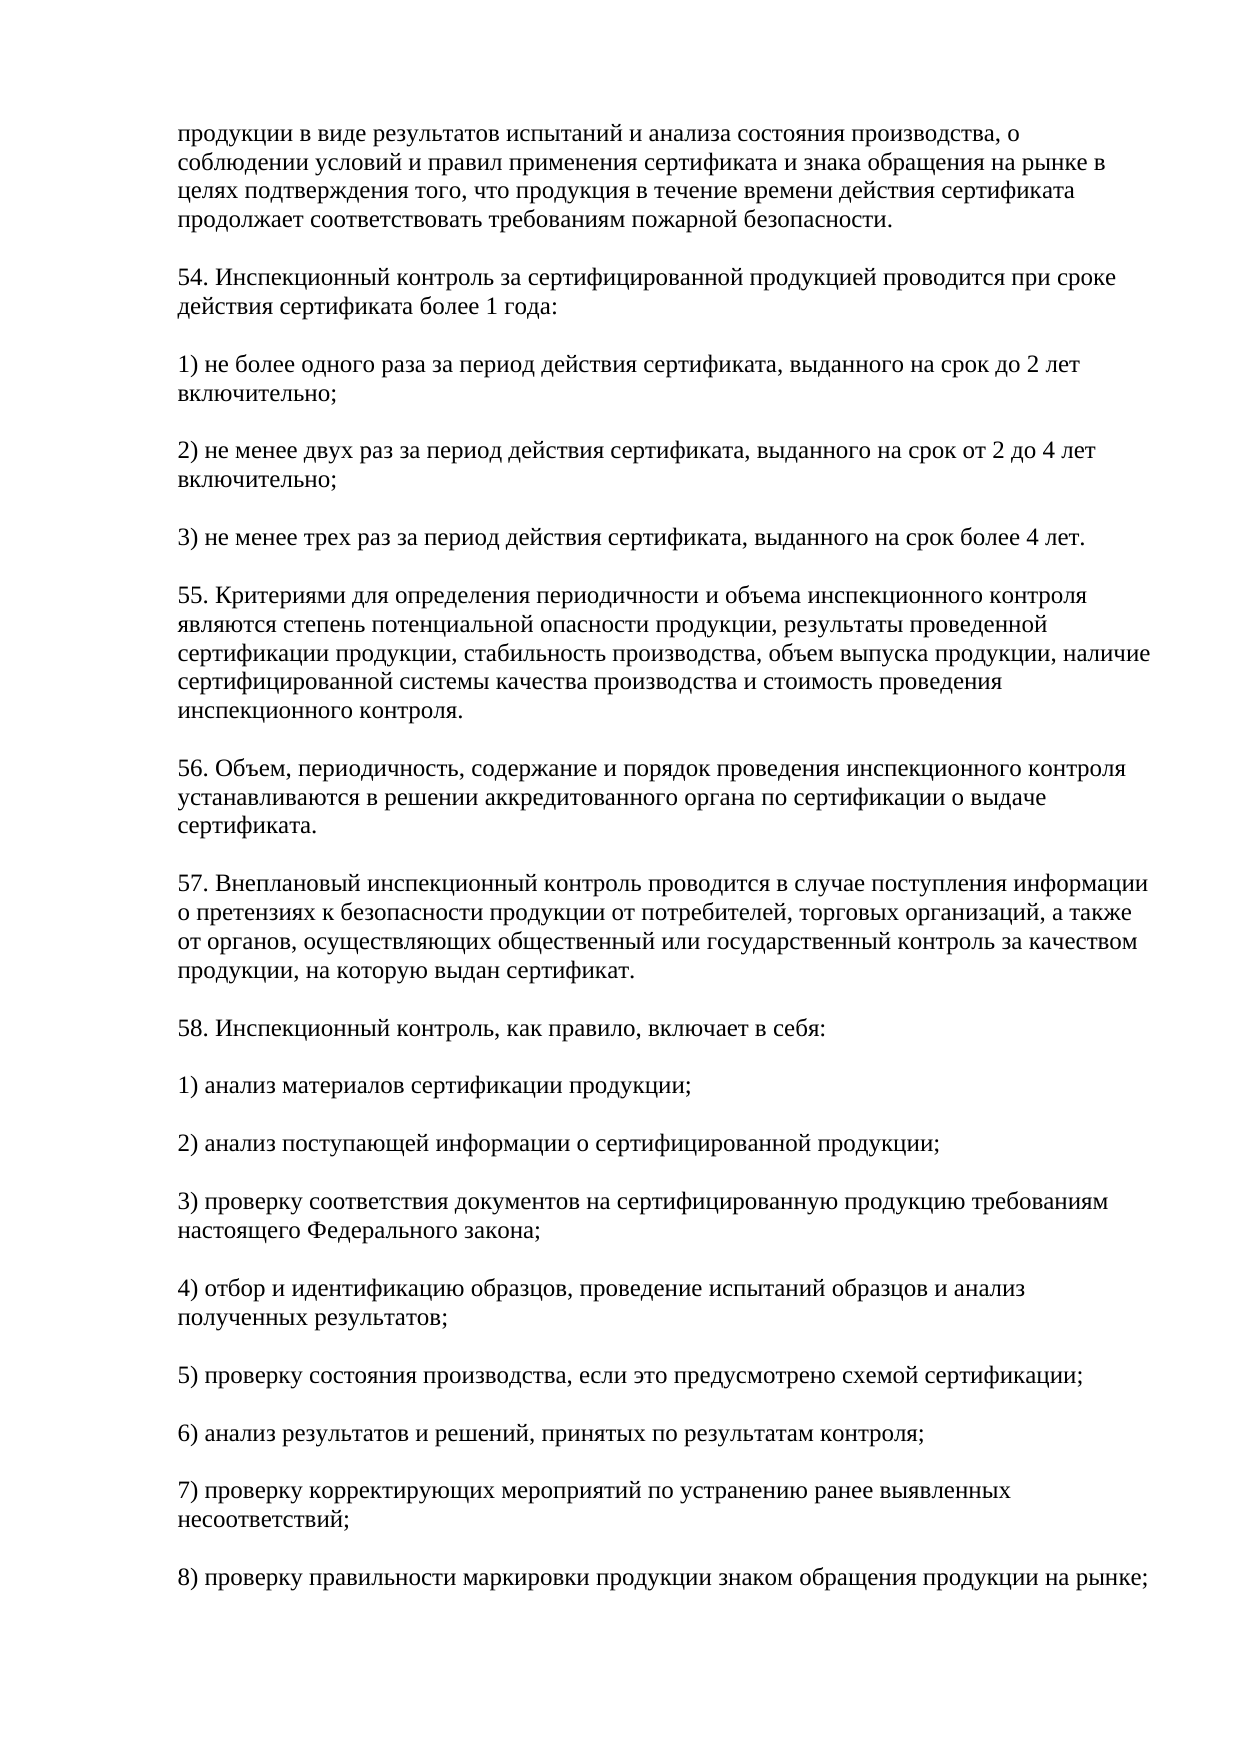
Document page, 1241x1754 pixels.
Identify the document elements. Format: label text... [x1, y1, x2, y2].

text 6) анализ результатов и решений, принятых по результатам контроля; [177, 1418, 1152, 1446]
text 57. Внеплановый инспекционный контроль проводится в случае поступления информации о претензиях к безопасности продукции от потребителей, торговых организаций, а также от органов, осуществляющих общественный или государственный контроль за качеством продукции, на которую выдан сертификат. [177, 868, 1152, 983]
text 5) проверку состояния производства, если это предусмотрено схемой сертификации; [177, 1360, 1152, 1388]
text 1) анализ материалов сертификации продукции; [177, 1071, 1152, 1099]
text 3) не менее трех раз за период действия сертификата, выданного на срок более 4 лет. [177, 522, 1152, 551]
text 58. Инспекционный контроль, как правило, включает в себя: [177, 1013, 1152, 1041]
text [177, 118, 1152, 233]
text 1) не более одного раза за период действия сертификата, выданного на срок до 2 лет включительно; [177, 349, 1152, 406]
text 7) проверку корректирующих мероприятий по устранению ранее выявленных несоответствий; [177, 1476, 1152, 1533]
text 2) анализ поступающей информации о сертифицированной продукции; [177, 1128, 1152, 1157]
text 8) проверку правильности маркировки продукции знаком обращения продукции на рынке; [177, 1562, 1152, 1591]
text 4) отбор и идентификацию образцов, проведение испытаний образцов и анализ полученных результатов; [177, 1273, 1152, 1331]
text 2) не менее двух раз за период действия сертификата, выданного на срок от 2 до 4 лет включительно; [177, 436, 1152, 493]
text 55. Критериями для определения периодичности и объема инспекционного контроля являются степень потенциальной опасности продукции, результаты проведенной сертификации продукции, стабильность производства, объем выпуска продукции, наличие сертифицированной системы качества производства и стоимость проведения инспекционного контроля. [177, 580, 1152, 724]
text 56. Объем, периодичность, содержание и порядок проведения инспекционного контроля устанавливаются в решении аккредитованного органа по сертификации о выдаче сертификата. [177, 753, 1152, 839]
text 54. Инспекционный контроль за сертифицированной продукцией проводится при сроке действия сертификата более 1 года: [177, 262, 1152, 320]
text 3) проверку соответствия документов на сертифицированную продукцию требованиям настоящего Федерального закона; [177, 1186, 1152, 1244]
